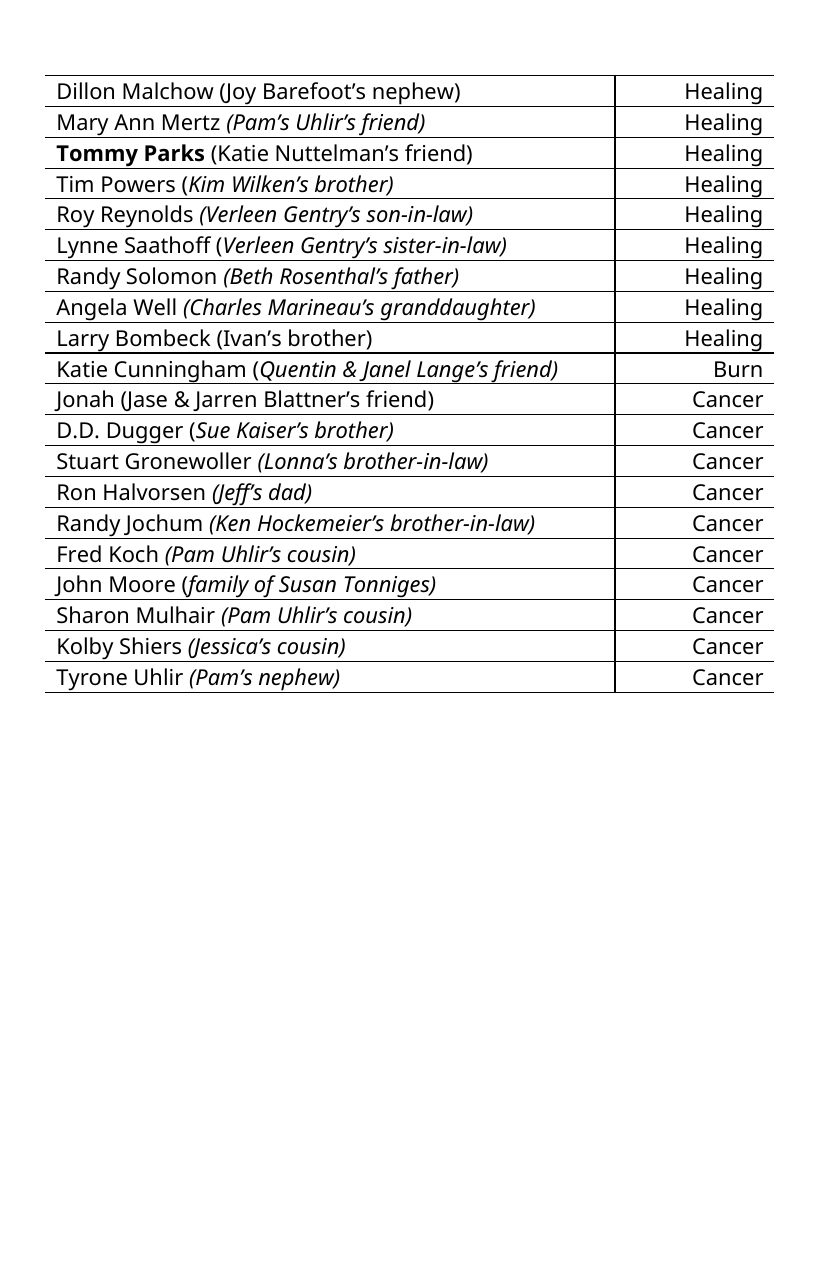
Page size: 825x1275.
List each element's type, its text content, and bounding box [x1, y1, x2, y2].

table_cell Angela Well (Charles Marineau’s granddaughter) [45, 292, 614, 322]
table_cell Cancer [616, 415, 774, 445]
table_cell Healing [616, 323, 774, 352]
table_cell Burn [616, 354, 774, 383]
table_cell Cancer [616, 600, 774, 630]
table_cell Healing [616, 169, 774, 198]
table_cell Mary Ann Mertz (Pam’s Uhlir’s friend) [45, 107, 614, 137]
table_cell Larry Bombeck (Ivan’s brother) [45, 323, 614, 352]
table_cell John Moore (family of Susan Tonniges) [45, 569, 614, 599]
table_cell Healing [616, 261, 774, 291]
table_cell Tommy Parks (Katie Nuttelman’s friend) [45, 138, 614, 167]
table_cell Roy Reynolds (Verleen Gentry’s son-in-law) [45, 199, 614, 229]
table_cell Cancer [616, 477, 774, 507]
table_cell Jonah (Jase & Jarren Blattner’s friend) [45, 384, 614, 414]
table_cell D.D. Dugger (Sue Kaiser’s brother) [45, 415, 614, 445]
table_cell Tyrone Uhlir (Pam’s nephew) [45, 662, 614, 692]
table_cell Tim Powers (Kim Wilken’s brother) [45, 169, 614, 198]
table_cell Healing [616, 138, 774, 167]
table_cell Cancer [616, 569, 774, 599]
table_cell Randy Solomon (Beth Rosenthal’s father) [45, 261, 614, 291]
table_cell Cancer [616, 384, 774, 414]
table_cell Randy Jochum (Ken Hockemeier’s brother-in-law) [45, 508, 614, 537]
table_cell Lynne Saathoff (Verleen Gentry’s sister-in-law) [45, 230, 614, 260]
table_cell Stuart Gronewoller (Lonna’s brother-in-law) [45, 446, 614, 476]
table_cell Healing [616, 76, 774, 106]
table_cell Cancer [616, 446, 774, 476]
table_cell Healing [616, 230, 774, 260]
table_cell Ron Halvorsen (Jeff’s dad) [45, 477, 614, 507]
table_cell Fred Koch (Pam Uhlir’s cousin) [45, 539, 614, 568]
table_cell Cancer [616, 539, 774, 568]
table_cell Katie Cunningham (Quentin & Janel Lange’s friend) [45, 354, 614, 383]
table_cell Cancer [616, 508, 774, 537]
table_cell Cancer [616, 662, 774, 692]
table_cell Dillon Malchow (Joy Barefoot’s nephew) [45, 76, 614, 106]
table_cell Healing [616, 107, 774, 137]
table_cell Kolby Shiers (Jessica’s cousin) [45, 631, 614, 661]
table_cell Healing [616, 199, 774, 229]
table_cell Healing [616, 292, 774, 322]
table_cell Sharon Mulhair (Pam Uhlir’s cousin) [45, 600, 614, 630]
table_cell Cancer [616, 631, 774, 661]
